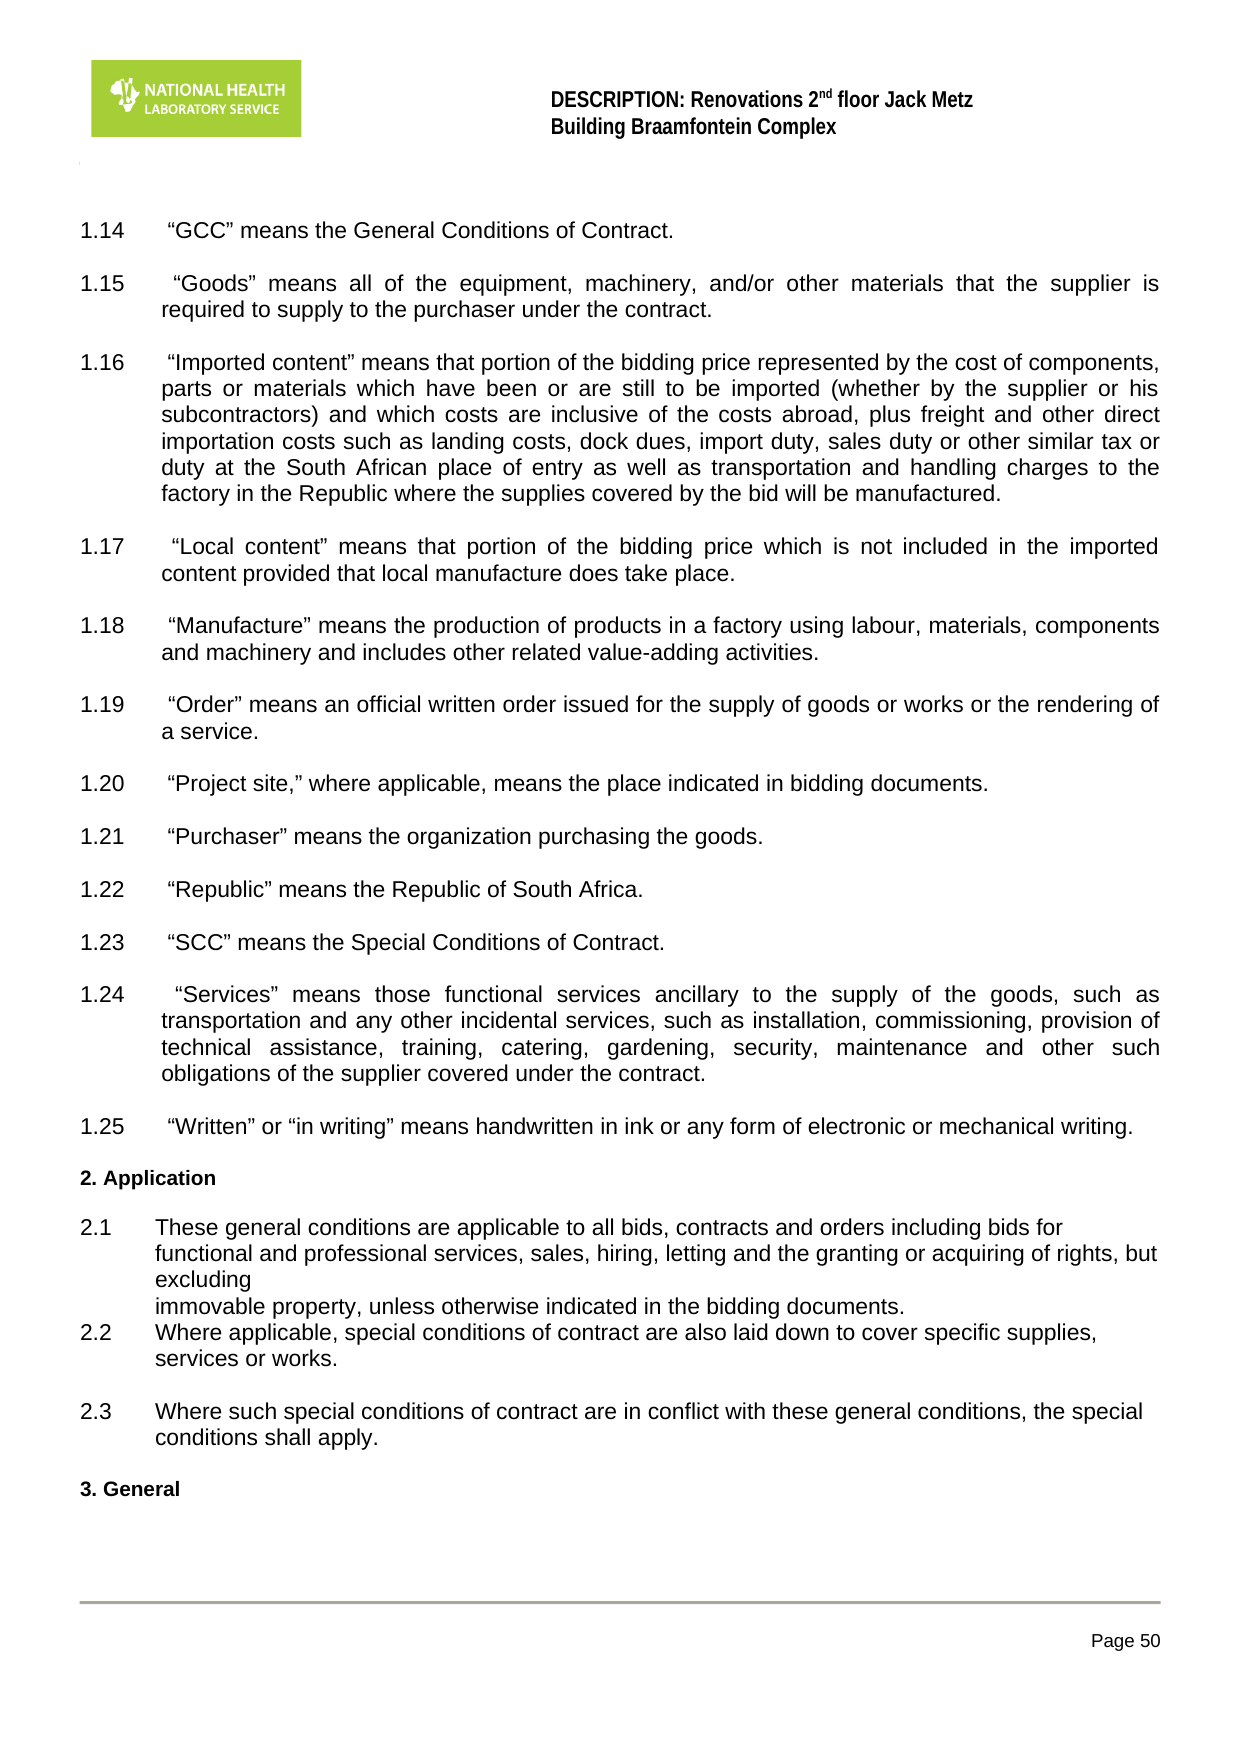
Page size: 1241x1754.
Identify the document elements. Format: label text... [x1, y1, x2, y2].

text immovable property, unless otherwise indicated in the bidding documents. [80, 1293, 1161, 1319]
list “Republic” means the Republic of South Africa. [80, 876, 1161, 902]
list “Imported content” means that portion of the bidding price represented by the cost of components, parts or materials which have been or are still to be imported (whether by the supplier or his subcontractors) and which costs are inclusive of the costs abroad, plus freight and other direct importation costs such as landing costs, dock dues, import duty, sales duty or other similar tax or duty at the South African place of entry as well as transportation and handling charges to the factory in the Republic where the supplies covered by the bid will be manufactured. [80, 349, 1161, 507]
text 2.2 Where applicable, special conditions of contract are also laid down to cover specific supplies, services or works. [80, 1319, 1161, 1372]
text 2. Application [80, 1166, 1161, 1189]
list “Purchaser” means the organization purchasing the goods. [80, 823, 1161, 849]
list “Services” means those functional services ancillary to the supply of the goods, such as transportation and any other incidental services, such as installation, commissioning, provision of technical assistance, training, catering, gardening, security, maintenance and other such obligations of the supplier covered under the contract. [80, 981, 1161, 1087]
list “Project site,” where applicable, means the place indicated in bidding documents. [80, 770, 1161, 797]
list “Local content” means that portion of the bidding price which is not included in the imported content provided that local manufacture does take place. [80, 533, 1161, 586]
list “SCC” means the Special Conditions of Contract. [80, 928, 1161, 955]
list “Manufacture” means the production of products in a factory using labour, materials, components and machinery and includes other related value-adding activities. [80, 612, 1161, 665]
list “GCC” means the General Conditions of Contract. [80, 217, 1161, 243]
list “Goods” means all of the equipment, machinery, and/or other materials that the supplier is required to supply to the purchaser under the contract. [80, 269, 1161, 322]
list “Written” or “in writing” means handwritten in ink or any form of electronic or mechanical writing. [80, 1113, 1161, 1139]
picture [91, 60, 302, 137]
list “Order” means an official written order issued for the supply of goods or works or the rendering of a service. [80, 691, 1161, 744]
text 2.3 Where such special conditions of contract are in conflict with these general conditions, the special conditions shall apply. [80, 1398, 1161, 1451]
text 2.1 These general conditions are applicable to all bids, contracts and orders including bids for functional and professional services, sales, hiring, letting and the granting or acquiring of rights, but excluding [80, 1213, 1161, 1293]
text 3. General [80, 1477, 1161, 1501]
